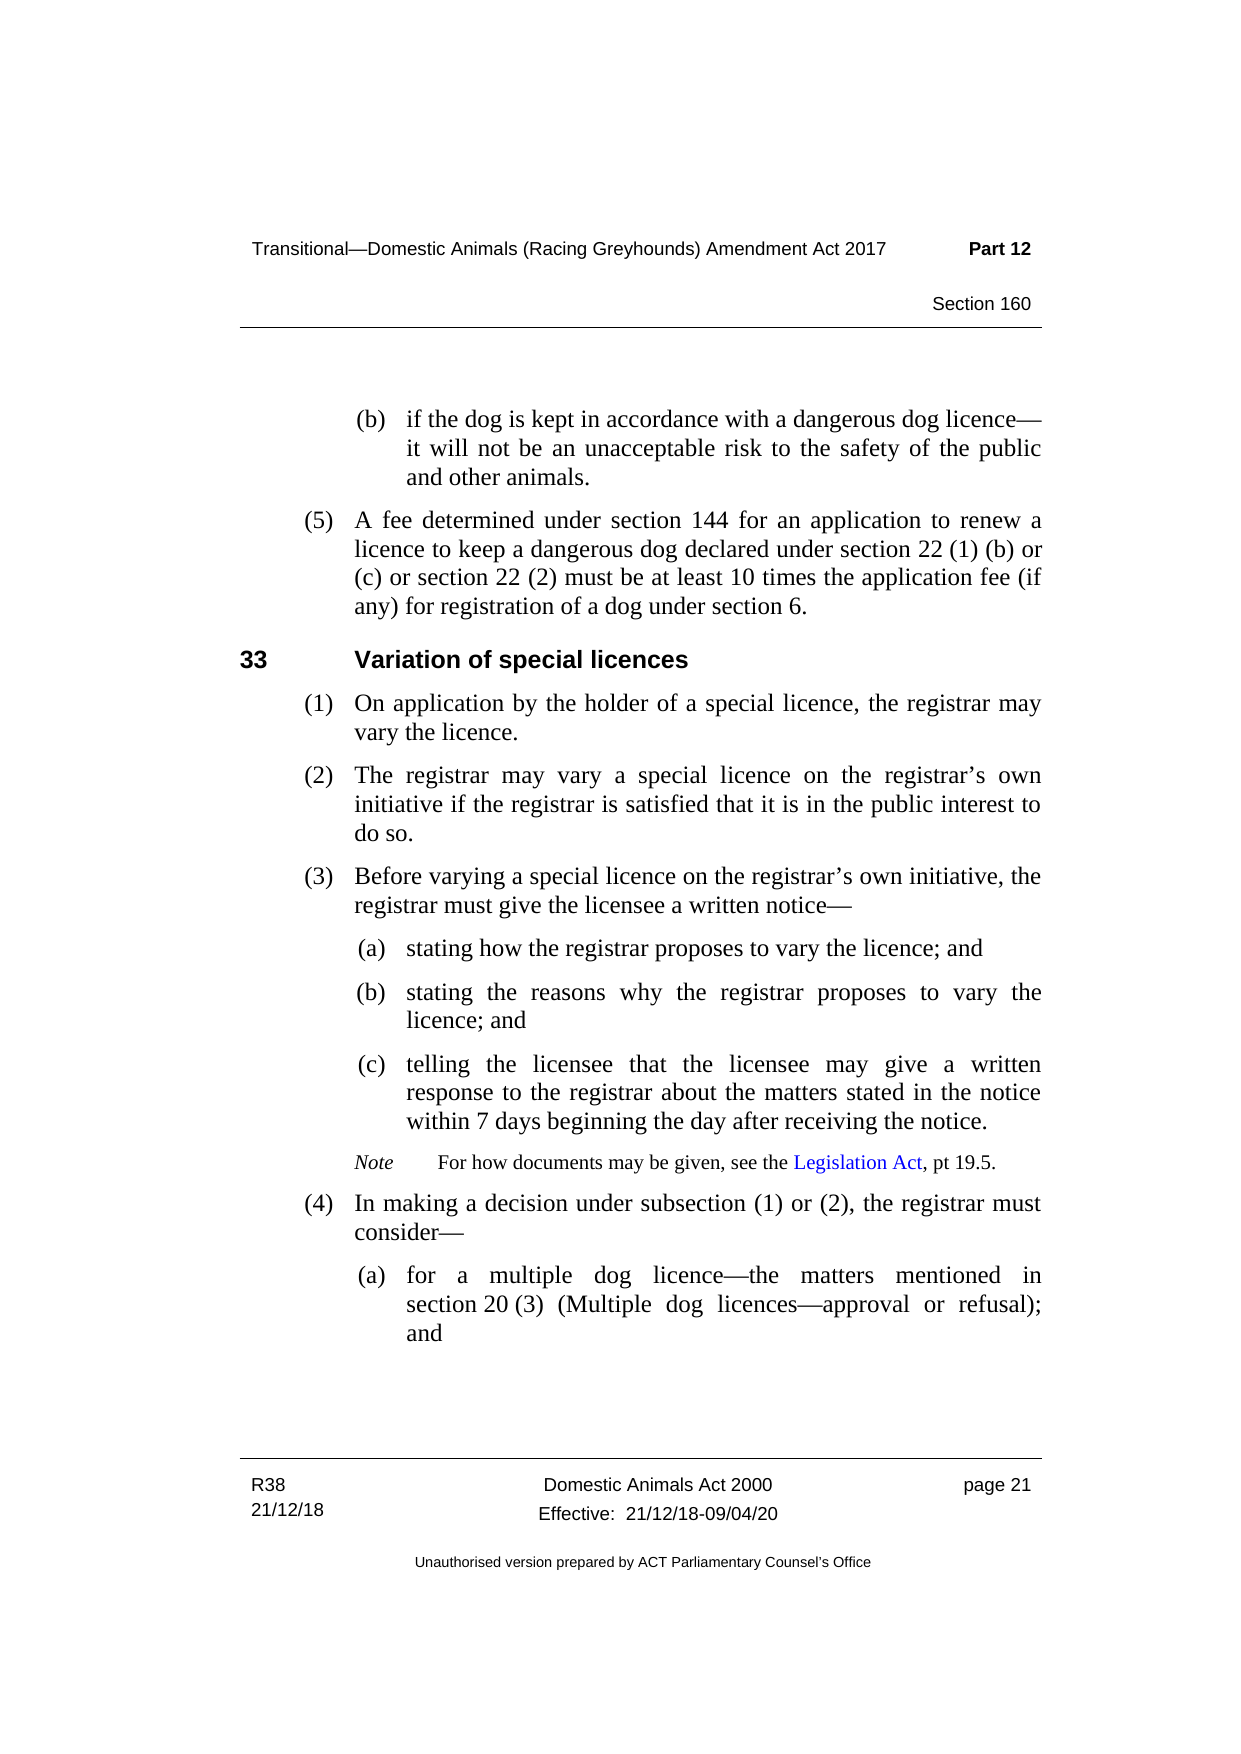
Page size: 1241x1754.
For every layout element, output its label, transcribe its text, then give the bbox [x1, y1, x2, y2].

text (4) In making a decision under subsection (1) or (2), the registrar must consider— [239, 1188, 1042, 1246]
text Note For how documents may be given, see the Legislation Act, pt 19.5. [354, 1149, 1042, 1174]
text (b) if the dog is kept in accordance with a dangerous dog licence—it will not be an unacceptable risk to the safety of the public and other animals. [239, 404, 1042, 490]
text (b) stating the reasons why the registrar proposes to vary the licence; and [239, 977, 1042, 1034]
text (a) stating how the registrar proposes to vary the licence; and [239, 933, 1042, 962]
text (2) The registrar may vary a special licence on the registrar’s own initiative if the registrar is satisfied that it is in the public interest to do so. [239, 760, 1042, 847]
text (1) On application by the holder of a special licence, the registrar may vary the licence. [239, 688, 1042, 746]
text 33 Variation of special licences [239, 645, 1042, 674]
text (3) Before varying a special licence on the registrar’s own initiative, the registrar must give the licensee a written notice— [239, 861, 1042, 919]
text (5) A fee determined under section 144 for an application to renew a licence to keep a dangerous dog declared under section 22 (1) (b) or (c) or section 22 (2) must be at least 10 times the application fee (if any) for registration of a dog under section 6. [239, 505, 1042, 620]
text (a) for a multiple dog licence—the matters mentioned in section 20 (3) (Multiple dog licences—approval or refusal); and [239, 1260, 1042, 1347]
text (c) telling the licensee that the licensee may give a written response to the registrar about the matters stated in the notice within 7 days beginning the day after receiving the notice. [239, 1049, 1042, 1135]
